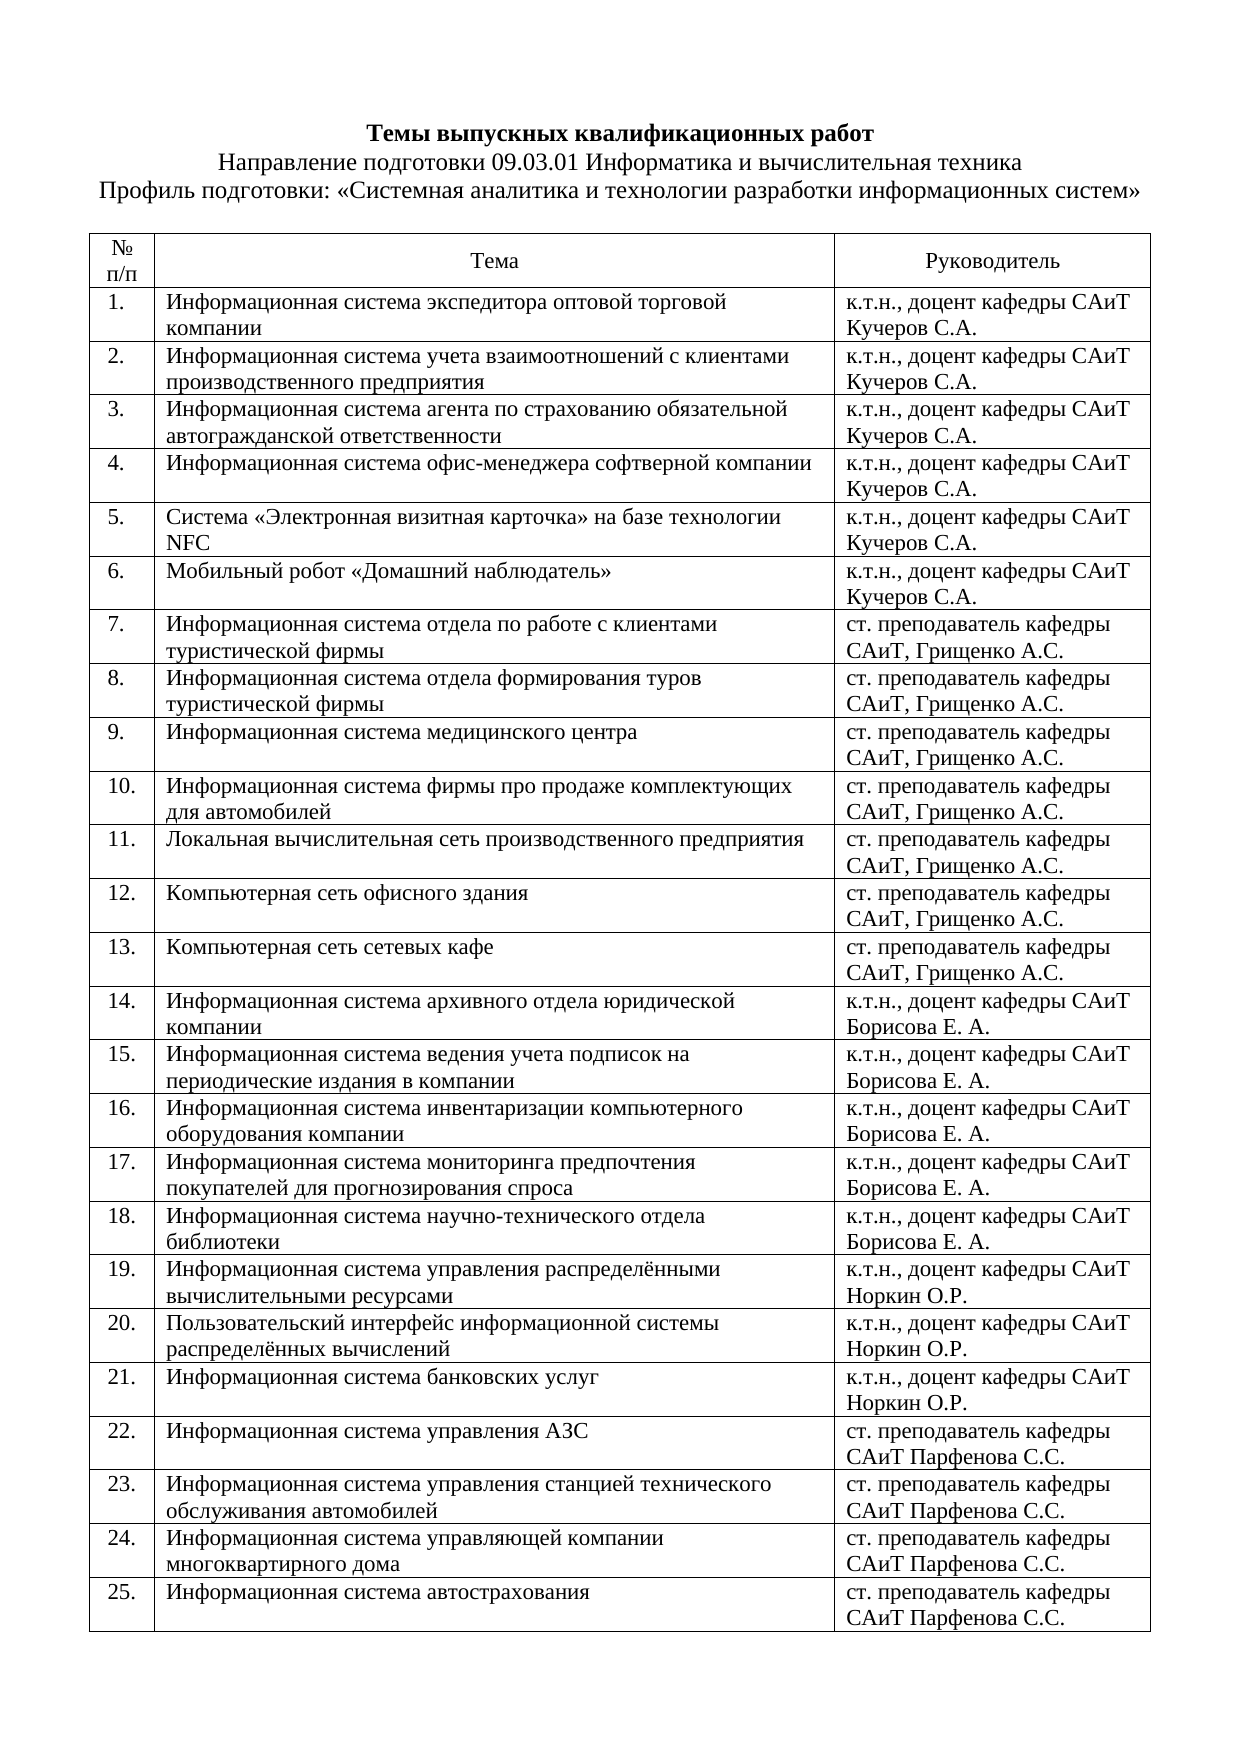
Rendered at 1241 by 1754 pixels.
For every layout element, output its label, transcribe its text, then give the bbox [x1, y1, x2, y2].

table_header Руководитель [835, 234, 1150, 287]
text Направление подготовки 09.03.01 Информатика и вычислительная техника [89, 147, 1152, 176]
table_cell Информационная система управляющей компании многоквартирного дома [155, 1524, 834, 1577]
table_cell ст. преподаватель кафедры САиТ, Грищенко А.С. [835, 933, 1150, 986]
table_cell Информационная система банковских услуг [155, 1363, 834, 1416]
table_cell Информационная система медицинского центра [155, 718, 834, 771]
table_cell [90, 772, 154, 824]
table_cell [90, 1524, 154, 1577]
table_cell [90, 664, 154, 717]
table_cell Информационная система офис-менеджера софтверной компании [155, 449, 834, 502]
table_cell [90, 1470, 154, 1523]
table_cell ст. преподаватель кафедры САиТ, Грищенко А.С. [835, 664, 1150, 717]
table_cell Информационная система фирмы про продаже комплектующих для автомобилей [155, 772, 834, 824]
table_cell Компьютерная сеть офисного здания [155, 879, 834, 932]
table_cell [90, 1094, 154, 1147]
table_cell [90, 503, 154, 556]
table_cell [90, 1309, 154, 1362]
table_cell Информационная система архивного отдела юридической компании [155, 987, 834, 1039]
table_cell к.т.н., доцент кафедры САиТ Борисова Е. А. [835, 1040, 1150, 1093]
table_cell ст. преподаватель кафедры САиТ, Грищенко А.С. [835, 879, 1150, 932]
table_cell [90, 1255, 154, 1308]
table_header № п/п [90, 234, 154, 287]
table_cell [90, 449, 154, 502]
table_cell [835, 1578, 1150, 1631]
table_cell [90, 1202, 154, 1254]
table_cell Локальная вычислительная сеть производственного предприятия [155, 825, 834, 878]
table_cell Мобильный робот «Домашний наблюдатель» [155, 557, 834, 609]
text Профиль подготовки: «Системная аналитика и технологии разработки информационных систем» [89, 176, 1152, 204]
table_cell к.т.н., доцент кафедры САиТ Кучеров С.А. [835, 449, 1150, 502]
table_cell [90, 987, 154, 1039]
table_cell ст. преподаватель кафедры САиТ, Грищенко А.С. [835, 610, 1150, 663]
table_cell к.т.н., доцент кафедры САиТ Кучеров С.А. [835, 288, 1150, 341]
table_cell Информационная система инвентаризации компьютерного оборудования компании [155, 1094, 834, 1147]
table_cell [90, 557, 154, 609]
table_cell [90, 933, 154, 986]
table_cell ст. преподаватель кафедры САиТ, Грищенко А.С. [835, 772, 1150, 824]
table_cell Информационная система управления распределёнными вычислительными ресурсами [155, 1255, 834, 1308]
table_cell к.т.н., доцент кафедры САиТ Норкин О.Р. [835, 1255, 1150, 1308]
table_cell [835, 1524, 1150, 1577]
table_cell [90, 342, 154, 394]
table_cell к.т.н., доцент кафедры САиТ Кучеров С.А. [835, 395, 1150, 448]
table_cell [90, 1417, 154, 1469]
table_cell Система «Электронная визитная карточка» на базе технологии NFC [155, 503, 834, 556]
table_cell ст. преподаватель кафедры САиТ, Грищенко А.С. [835, 825, 1150, 878]
text Темы выпускных квалификационных работ [89, 118, 1152, 147]
table_cell Информационная система научно-технического отдела библиотеки [155, 1202, 834, 1254]
table_cell [90, 610, 154, 663]
table_cell к.т.н., доцент кафедры САиТ Борисова Е. А. [835, 987, 1150, 1039]
table_cell ст. преподаватель кафедры САиТ Парфенова С.С. [835, 1417, 1150, 1469]
table_cell ст. преподаватель кафедры САиТ Парфенова С.С. [835, 1470, 1150, 1523]
table_cell Информационная система управления станцией технического обслуживания автомобилей [155, 1470, 834, 1523]
table_cell к.т.н., доцент кафедры САиТ Кучеров С.А. [835, 557, 1150, 609]
table_cell Информационная система агента по страхованию обязательной автогражданской ответственности [155, 395, 834, 448]
table_cell [90, 1040, 154, 1093]
table_cell [90, 825, 154, 878]
table_cell Информационная система учета взаимоотношений с клиентами производственного предприятия [155, 342, 834, 394]
table_cell Информационная система отдела по работе с клиентами туристической фирмы [155, 610, 834, 663]
table_cell Информационная система управления АЗС [155, 1417, 834, 1469]
table_cell [90, 718, 154, 771]
table_cell к.т.н., доцент кафедры САиТ Норкин О.Р. [835, 1363, 1150, 1416]
table_cell к.т.н., доцент кафедры САиТ Кучеров С.А. [835, 503, 1150, 556]
table_cell к.т.н., доцент кафедры САиТ Кучеров С.А. [835, 342, 1150, 394]
table_cell [90, 288, 154, 341]
table_cell к.т.н., доцент кафедры САиТ Борисова Е. А. [835, 1202, 1150, 1254]
table_cell Информационная система автострахования [155, 1578, 834, 1631]
table_cell ст. преподаватель кафедры САиТ, Грищенко А.С. [835, 718, 1150, 771]
table_cell [90, 1578, 154, 1631]
table_cell [90, 879, 154, 932]
table_cell к.т.н., доцент кафедры САиТ Борисова Е. А. [835, 1094, 1150, 1147]
table_cell [90, 395, 154, 448]
table_cell Информационная система отдела формирования туров туристической фирмы [155, 664, 834, 717]
table_cell Информационная система ведения учета подписок на периодические издания в компании [155, 1040, 834, 1093]
table_cell Информационная система экспедитора оптовой торговой компании [155, 288, 834, 341]
table_cell [90, 1363, 154, 1416]
table_header Тема [155, 234, 834, 287]
table_cell Пользовательский интерфейс информационной системы распределённых вычислений [155, 1309, 834, 1362]
table_cell к.т.н., доцент кафедры САиТ Борисова Е. А. [835, 1148, 1150, 1201]
table_cell Компьютерная сеть сетевых кафе [155, 933, 834, 986]
table_cell к.т.н., доцент кафедры САиТ Норкин О.Р. [835, 1309, 1150, 1362]
table_cell [90, 1148, 154, 1201]
table_cell Информационная система мониторинга предпочтения покупателей для прогнозирования спроса [155, 1148, 834, 1201]
